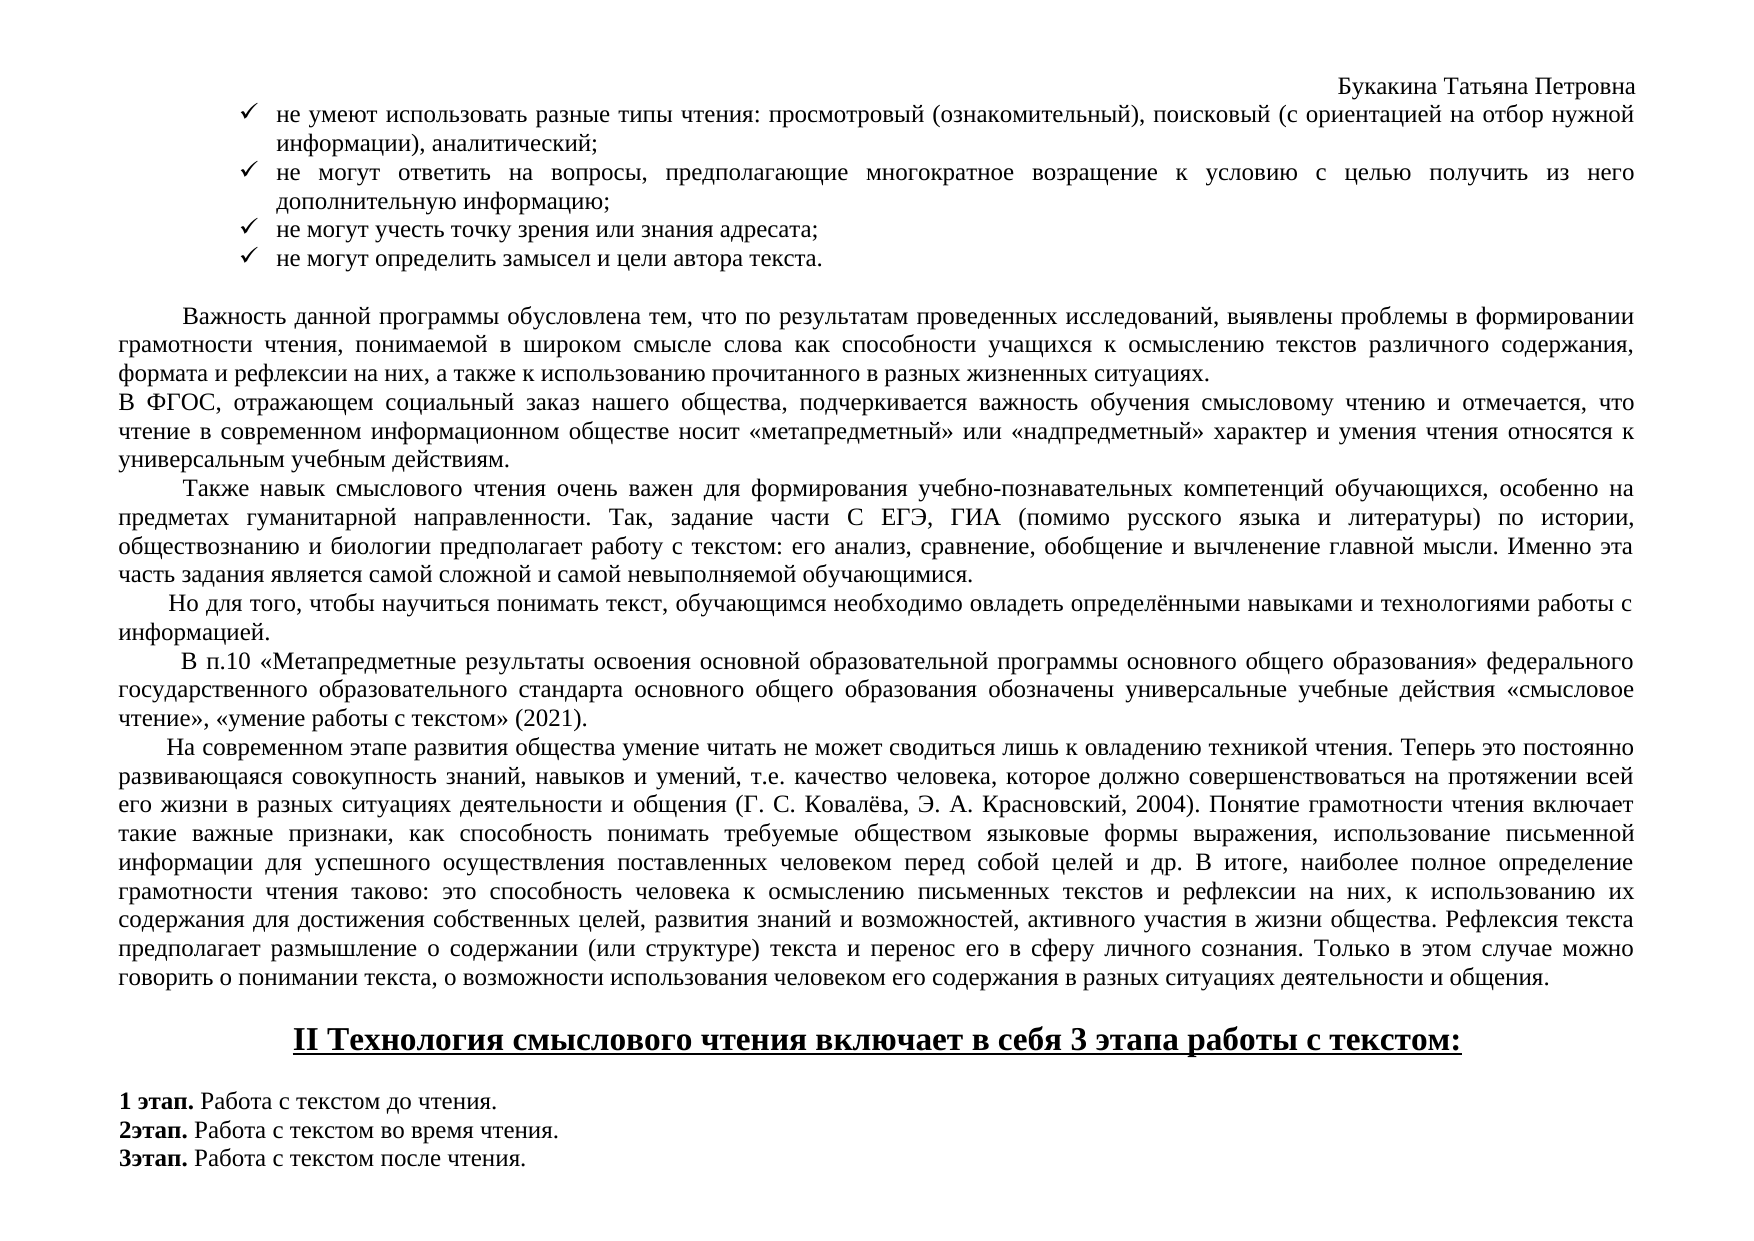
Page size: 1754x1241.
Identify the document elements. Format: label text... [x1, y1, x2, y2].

text Но для того, чтобы научиться понимать текст, обучающимся необходимо овладеть определёнными навыками и технологиями работы с информацией. [118, 588, 1636, 646]
text Также навык смыслового чтения очень важен для формирования учебно-познавательных компетенций обучающихся, особенно на предметах гуманитарной направленности. Так, задание части С ЕГЭ, ГИА (помимо русского языка и литературы) по истории, обществознанию и биологии предполагает работу с текстом: его анализ, сравнение, обобщение и вычленение главной мысли. Именно эта часть задания является самой сложной и самой невыполняемой обучающимися. [118, 473, 1636, 588]
text В ФГОС, отражающем социальный заказ нашего общества, подчеркивается важность обучения смысловому чтению и отмечается, что чтение в современном информационном обществе носит «метапредметный» или «надпредметный» характер и умения чтения относятся к универсальным учебным действиям. [118, 387, 1636, 473]
text Важность данной программы обусловлена тем, что по результатам проведенных исследований, выявлены проблемы в формировании грамотности чтения, понимаемой в широком смысле слова как способности учащихся к осмыслению текстов различного содержания, формата и рефлексии на них, а также к использованию прочитанного в разных жизненных ситуациях. [118, 301, 1636, 387]
list не умеют использовать разные типы чтения: просмотровый (ознакомительный), поисковый (с ориентацией на отбор нужной информации), аналитический; [238, 99, 1636, 157]
text II Технология смыслового чтения включает в себя 3 этапа работы с текстом: [119, 1019, 1636, 1058]
list не могут определить замысел и цели автора текста. [238, 243, 1636, 272]
text На современном этапе развития общества умение читать не может сводиться лишь к овладению техникой чтения. Теперь это постоянно развивающаяся совокупность знаний, навыков и умений, т.е. качество человека, которое должно совершенствоваться на протяжении всей его жизни в разных ситуациях деятельности и общения (Г. С. Ковалёва, Э. А. Красновский, 2004). Понятие грамотности чтения включает такие важные признаки, как способность понимать требуемые обществом языковые формы выражения, использование письменной информации для успешного осуществления поставленных человеком перед собой целей и др. В итоге, наиболее полное определение грамотности чтения таково: это способность человека к осмыслению письменных текстов и рефлексии на них, к использованию их содержания для достижения собственных целей, развития знаний и возможностей, активного участия в жизни общества. Рефлексия текста предполагает размышление о содержании (или структуре) текста и перенос его в сферу личного сознания. Только в этом случае можно говорить о понимании текста, о возможности использования человеком его содержания в разных ситуациях деятельности и общения. [118, 732, 1636, 991]
list не могут ответить на вопросы, предполагающие многократное возращение к условию с целью получить из него дополнительную информацию; [238, 157, 1636, 214]
text 1 этап. Работа с текстом до чтения. [119, 1086, 1629, 1115]
text В п.10 «Метапредметные результаты освоения основной образовательной программы основного общего образования» федерального государственного образовательного стандарта основного общего образования обозначены универсальные учебные действия «смысловое чтение», «умение работы с текстом» (2021). [118, 646, 1636, 732]
list не могут учесть точку зрения или знания адресата; [238, 214, 1636, 243]
text 3этап. Работа с текстом после чтения. [119, 1143, 1629, 1172]
text 2этап. Работа с текстом во время чтения. [119, 1115, 1629, 1143]
